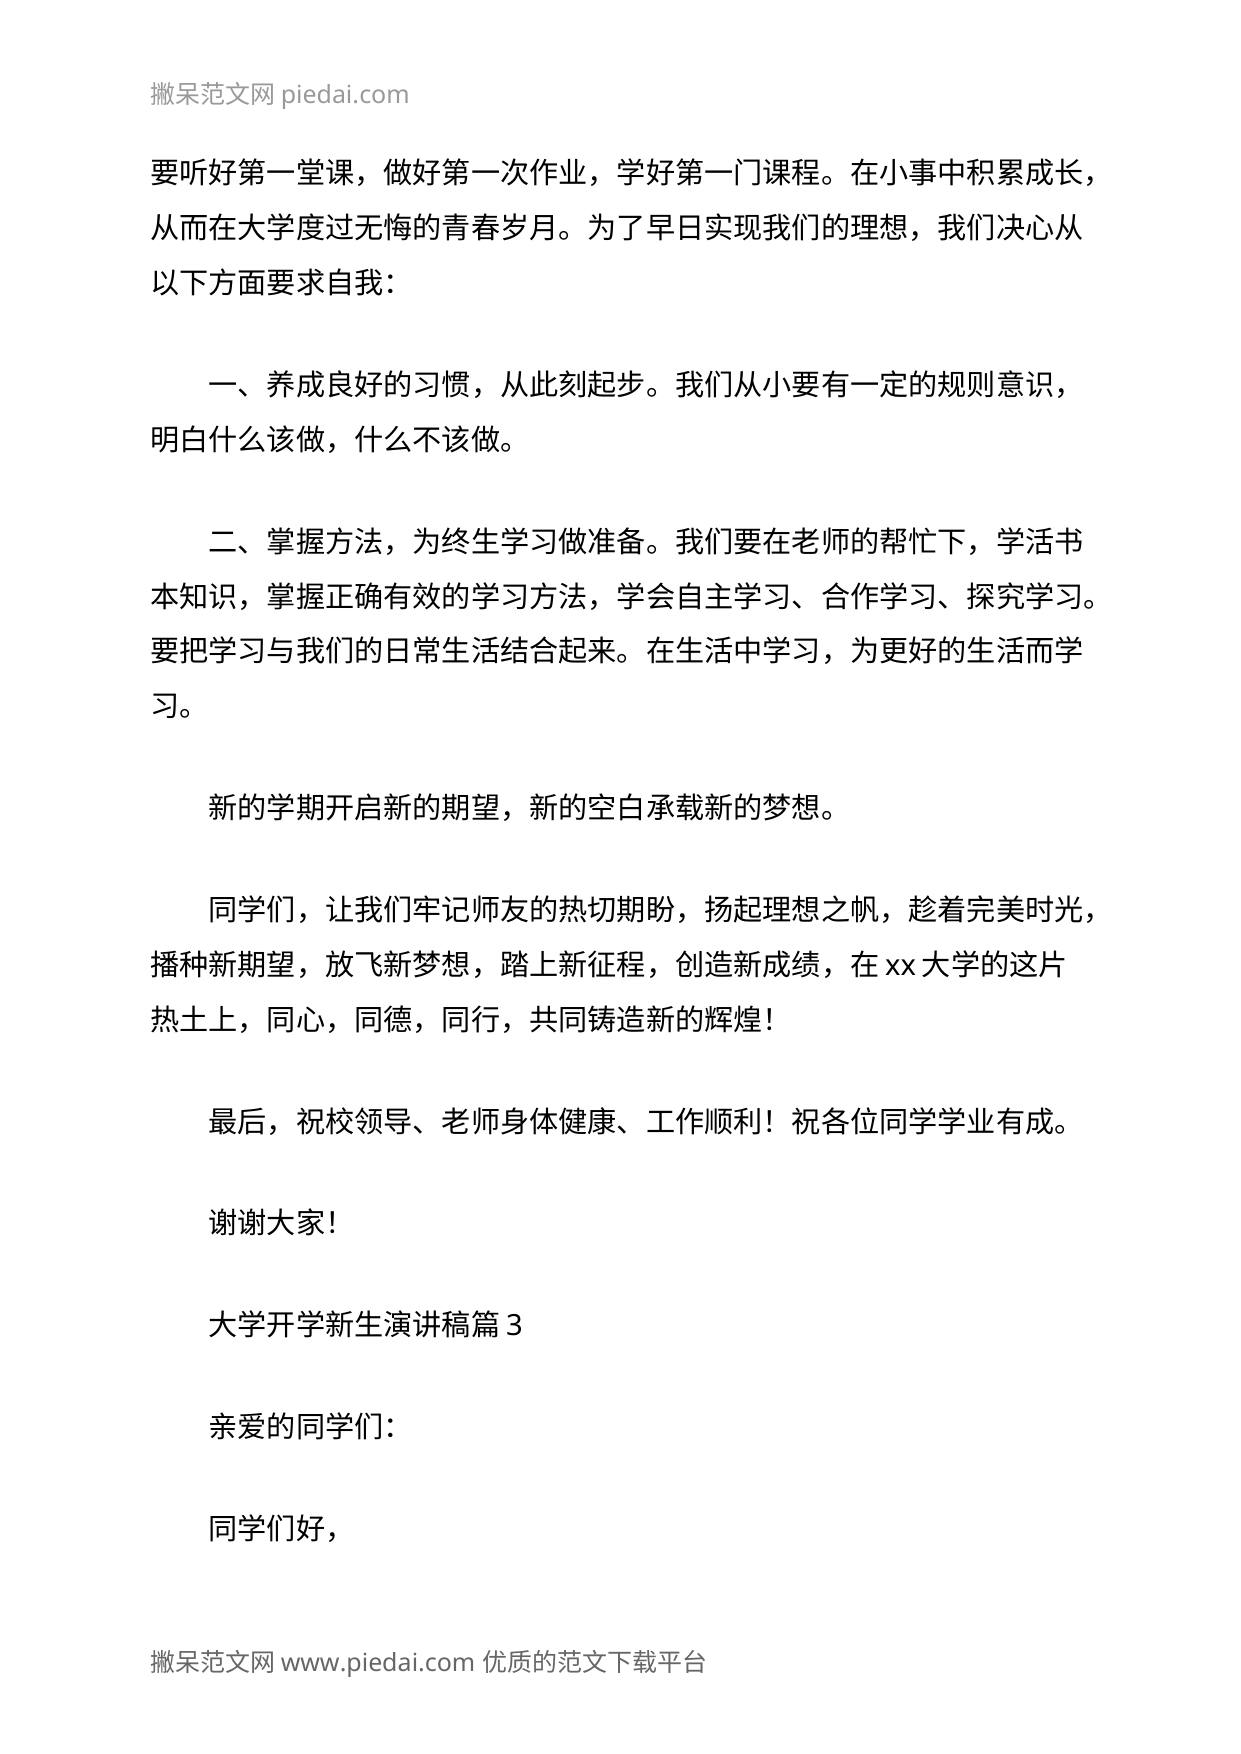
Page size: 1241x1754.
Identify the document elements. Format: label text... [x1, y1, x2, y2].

text 谢谢大家！ [150, 1200, 1090, 1242]
text 一、养成良好的习惯，从此刻起步。我们从小要有一定的规则意识，明白什么该做，什么不该做。 [150, 362, 1090, 459]
text 同学们，让我们牢记师友的热切期盼，扬起理想之帆，趁着完美时光，播种新期望，放飞新梦想，踏上新征程，创造新成绩，在xx大学的这片热土上，同心，同德，同行，共同铸造新的辉煌！ [150, 886, 1090, 1039]
text 大学开学新生演讲稿篇3 [150, 1302, 1090, 1344]
text 新的学期开启新的期望，新的空白承载新的梦想。 [150, 785, 1090, 827]
text 最后，祝校领导、老师身体健康、工作顺利！祝各位同学学业有成。 [150, 1098, 1090, 1140]
text 同学们好， [150, 1505, 1090, 1548]
text 亲爱的同学们： [150, 1404, 1090, 1446]
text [150, 150, 1090, 302]
text 二、掌握方法，为终生学习做准备。我们要在老师的帮忙下，学活书本知识，掌握正确有效的学习方法，学会自主学习、合作学习、探究学习。要把学习与我们的日常生活结合起来。在生活中学习，为更好的生活而学习。 [150, 518, 1090, 725]
